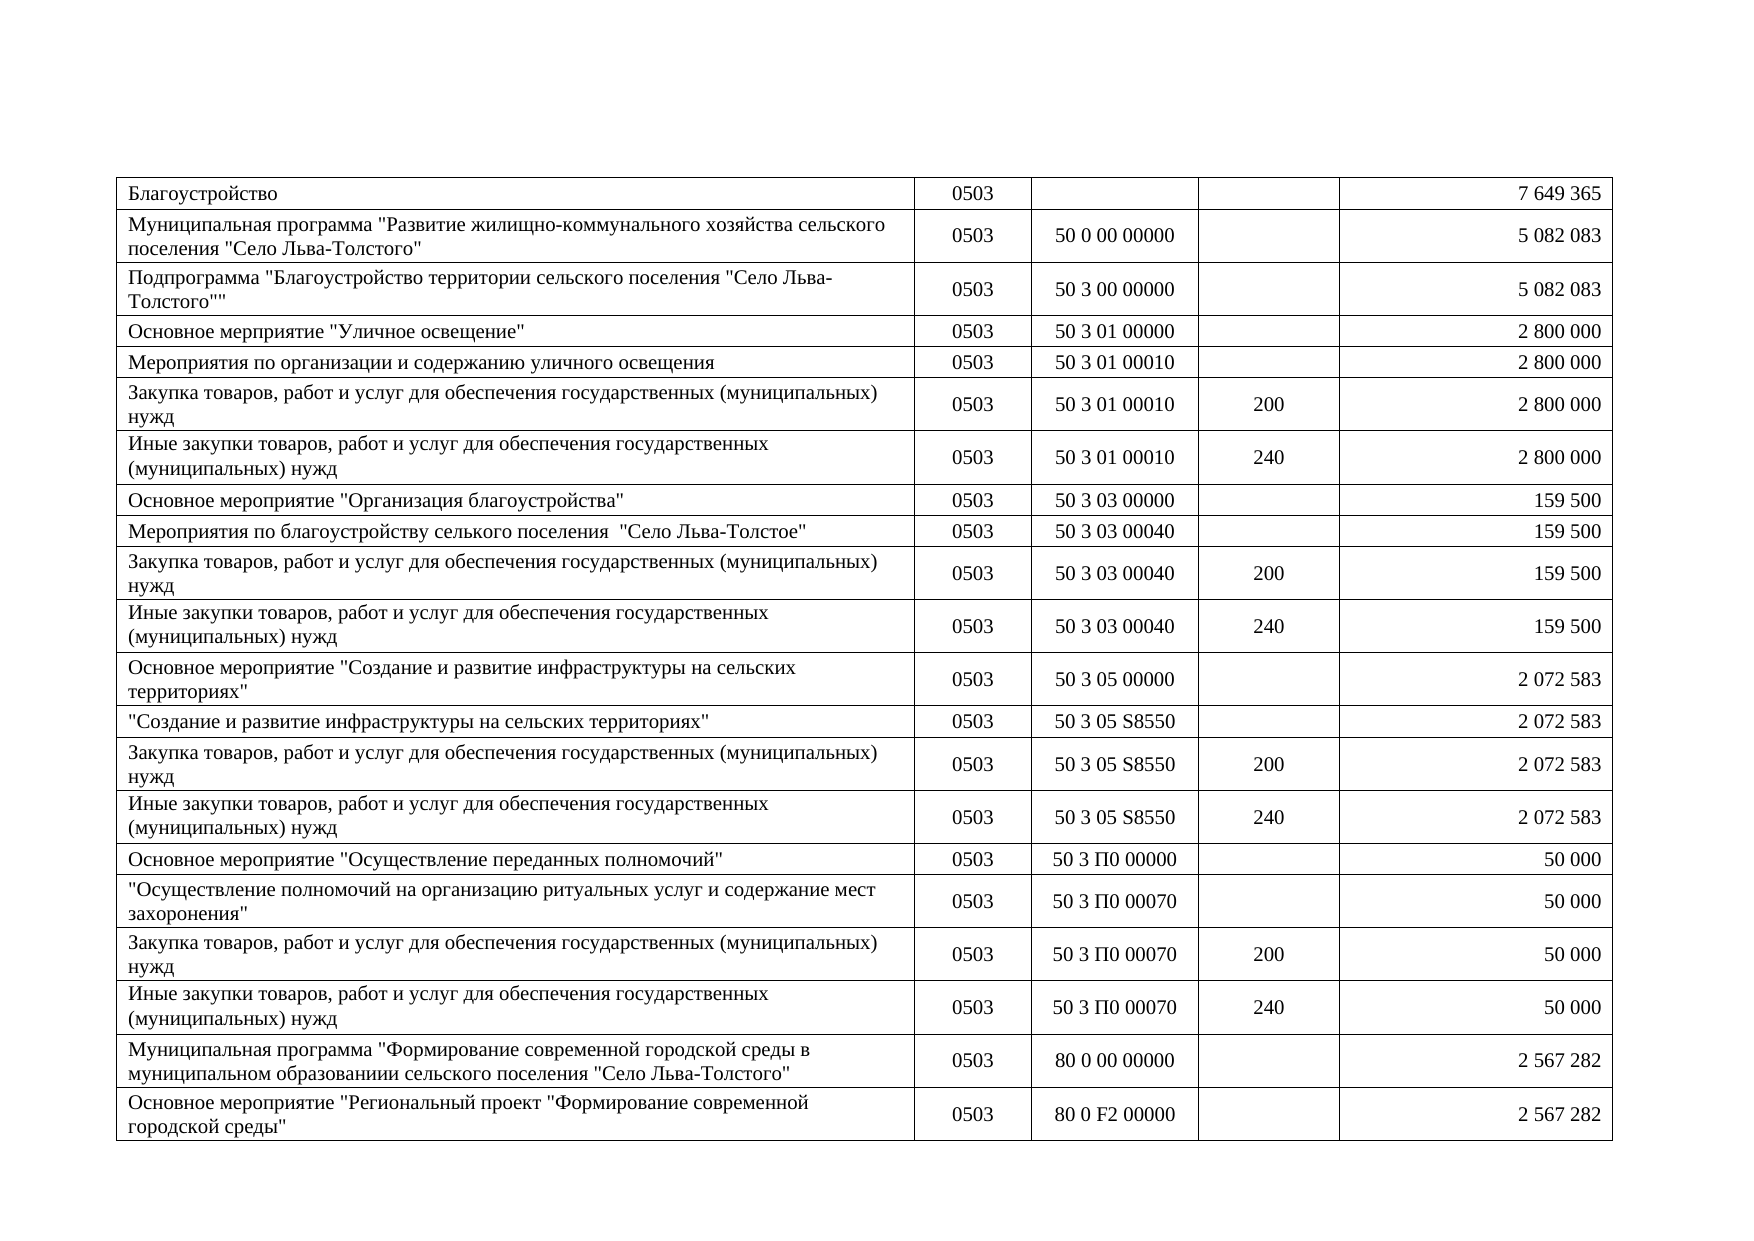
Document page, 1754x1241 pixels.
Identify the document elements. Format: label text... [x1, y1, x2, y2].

table_cell Подпрограмма "Благоустройство территории сельского поселения "Село Льва-Толстого"" [117, 263, 914, 315]
table_cell 80 0 F2 00000 [1032, 1088, 1198, 1140]
table_cell [1199, 485, 1339, 515]
table_cell 7 649 365 [1340, 178, 1612, 208]
table_cell [1199, 653, 1339, 705]
table_cell Основное мероприятие "Организация благоустройства" [117, 485, 914, 515]
table_cell 50 000 [1340, 875, 1612, 927]
table_cell 0503 [915, 1088, 1031, 1140]
table_cell [1199, 706, 1339, 737]
table_cell 50 3 01 00010 [1032, 431, 1198, 483]
table_cell 50 3 03 00040 [1032, 516, 1198, 546]
table_cell 0503 [915, 844, 1031, 874]
table_cell Муниципальная программа "Развитие жилищно-коммунального хозяйства сельского поселения "Село Льва-Толстого" [117, 210, 914, 262]
table_cell 0503 [915, 316, 1031, 346]
table_cell 50 3 01 00010 [1032, 347, 1198, 377]
table_cell 50 000 [1340, 981, 1612, 1033]
table_cell 240 [1199, 791, 1339, 843]
table_cell 0503 [915, 653, 1031, 705]
table_cell 2 800 000 [1340, 431, 1612, 483]
table_cell 2 072 583 [1340, 706, 1612, 737]
table_cell [1199, 875, 1339, 927]
table_cell 50 3 01 00000 [1032, 316, 1198, 346]
table_cell 2 800 000 [1340, 347, 1612, 377]
table_cell [1199, 844, 1339, 874]
table_cell 0503 [915, 263, 1031, 315]
table_cell 80 0 00 00000 [1032, 1035, 1198, 1087]
table_cell 0503 [915, 485, 1031, 515]
table_cell 50 3 05 S8550 [1032, 738, 1198, 790]
table_cell Мероприятия по организации и содержанию уличного освещения [117, 347, 914, 377]
table_cell 50 0 00 00000 [1032, 210, 1198, 262]
table_cell 200 [1199, 378, 1339, 430]
table_cell Основное мероприятие "Создание и развитие инфраструктуры на сельских территориях" [117, 653, 914, 705]
table_cell Основное мероприятие "Региональный проект "Формирование современной городской среды" [117, 1088, 914, 1140]
table_cell 2 072 583 [1340, 738, 1612, 790]
table_cell Иные закупки товаров, работ и услуг для обеспечения государственных (муниципальных) нужд [117, 431, 914, 483]
table_cell 200 [1199, 547, 1339, 599]
table_cell Благоустройство [117, 178, 914, 208]
table_cell 200 [1199, 738, 1339, 790]
table_cell 5 082 083 [1340, 263, 1612, 315]
table_cell 50 3 03 00000 [1032, 485, 1198, 515]
table_cell 0503 [915, 378, 1031, 430]
table_cell Муниципальная программа "Формирование современной городской среды в муниципальном образованиии сельского поселения "Село Льва-Толстого" [117, 1035, 914, 1087]
table_cell 240 [1199, 431, 1339, 483]
table_cell 50 3 01 00010 [1032, 378, 1198, 430]
table_cell 0503 [915, 928, 1031, 980]
table_cell 50 3 П0 00070 [1032, 928, 1198, 980]
table_cell "Осуществление полномочий на организацию ритуальных услуг и содержание мест захоронения" [117, 875, 914, 927]
table_cell 50 3 05 S8550 [1032, 706, 1198, 737]
table_cell "Создание и развитие инфраструктуры на сельских территориях" [117, 706, 914, 737]
table_cell 50 3 03 00040 [1032, 547, 1198, 599]
table_cell 0503 [915, 875, 1031, 927]
table_cell Закупка товаров, работ и услуг для обеспечения государственных (муниципальных) нужд [117, 547, 914, 599]
table_cell Мероприятия по благоустройству селького поселения "Село Льва-Толстое" [117, 516, 914, 546]
table_cell 50 3 П0 00000 [1032, 844, 1198, 874]
table_cell 50 3 П0 00070 [1032, 875, 1198, 927]
table_cell 50 000 [1340, 844, 1612, 874]
table_cell 2 567 282 [1340, 1035, 1612, 1087]
table_cell [1199, 516, 1339, 546]
table_cell [1199, 210, 1339, 262]
table_cell 2 567 282 [1340, 1088, 1612, 1140]
table_cell 240 [1199, 600, 1339, 652]
table_cell Иные закупки товаров, работ и услуг для обеспечения государственных (муниципальных) нужд [117, 981, 914, 1033]
table_cell 159 500 [1340, 485, 1612, 515]
table_cell 2 800 000 [1340, 316, 1612, 346]
table_cell 0503 [915, 347, 1031, 377]
table_cell 2 072 583 [1340, 791, 1612, 843]
table_cell 159 500 [1340, 547, 1612, 599]
table_cell Основное мерприятие "Уличное освещение" [117, 316, 914, 346]
table_cell 50 3 05 00000 [1032, 653, 1198, 705]
table_cell 0503 [915, 178, 1031, 208]
table_cell 2 072 583 [1340, 653, 1612, 705]
table_cell 50 3 03 00040 [1032, 600, 1198, 652]
table_cell 50 000 [1340, 928, 1612, 980]
table_cell 50 3 00 00000 [1032, 263, 1198, 315]
table_cell [1199, 263, 1339, 315]
table_cell [1199, 347, 1339, 377]
table_cell 0503 [915, 431, 1031, 483]
table_cell [1199, 1035, 1339, 1087]
table_cell 50 3 05 S8550 [1032, 791, 1198, 843]
table_cell 0503 [915, 1035, 1031, 1087]
table_cell 159 500 [1340, 600, 1612, 652]
table_cell 0503 [915, 791, 1031, 843]
table_cell 0503 [915, 738, 1031, 790]
table_cell Основное мероприятие "Осуществление переданных полномочий" [117, 844, 914, 874]
table_cell 0503 [915, 547, 1031, 599]
table_cell [1032, 178, 1198, 208]
table_cell 200 [1199, 928, 1339, 980]
table_cell 0503 [915, 600, 1031, 652]
table_cell [1199, 316, 1339, 346]
table_cell [1199, 178, 1339, 208]
table_cell 0503 [915, 706, 1031, 737]
table_cell 5 082 083 [1340, 210, 1612, 262]
table_cell 0503 [915, 210, 1031, 262]
table_cell [1199, 1088, 1339, 1140]
table_cell 240 [1199, 981, 1339, 1033]
table_cell Закупка товаров, работ и услуг для обеспечения государственных (муниципальных) нужд [117, 738, 914, 790]
table_cell 2 800 000 [1340, 378, 1612, 430]
table_cell Иные закупки товаров, работ и услуг для обеспечения государственных (муниципальных) нужд [117, 791, 914, 843]
table_cell 50 3 П0 00070 [1032, 981, 1198, 1033]
table_cell Закупка товаров, работ и услуг для обеспечения государственных (муниципальных) нужд [117, 928, 914, 980]
table_cell 0503 [915, 981, 1031, 1033]
table_cell 0503 [915, 516, 1031, 546]
table_cell Иные закупки товаров, работ и услуг для обеспечения государственных (муниципальных) нужд [117, 600, 914, 652]
table_cell 159 500 [1340, 516, 1612, 546]
table_cell Закупка товаров, работ и услуг для обеспечения государственных (муниципальных) нужд [117, 378, 914, 430]
